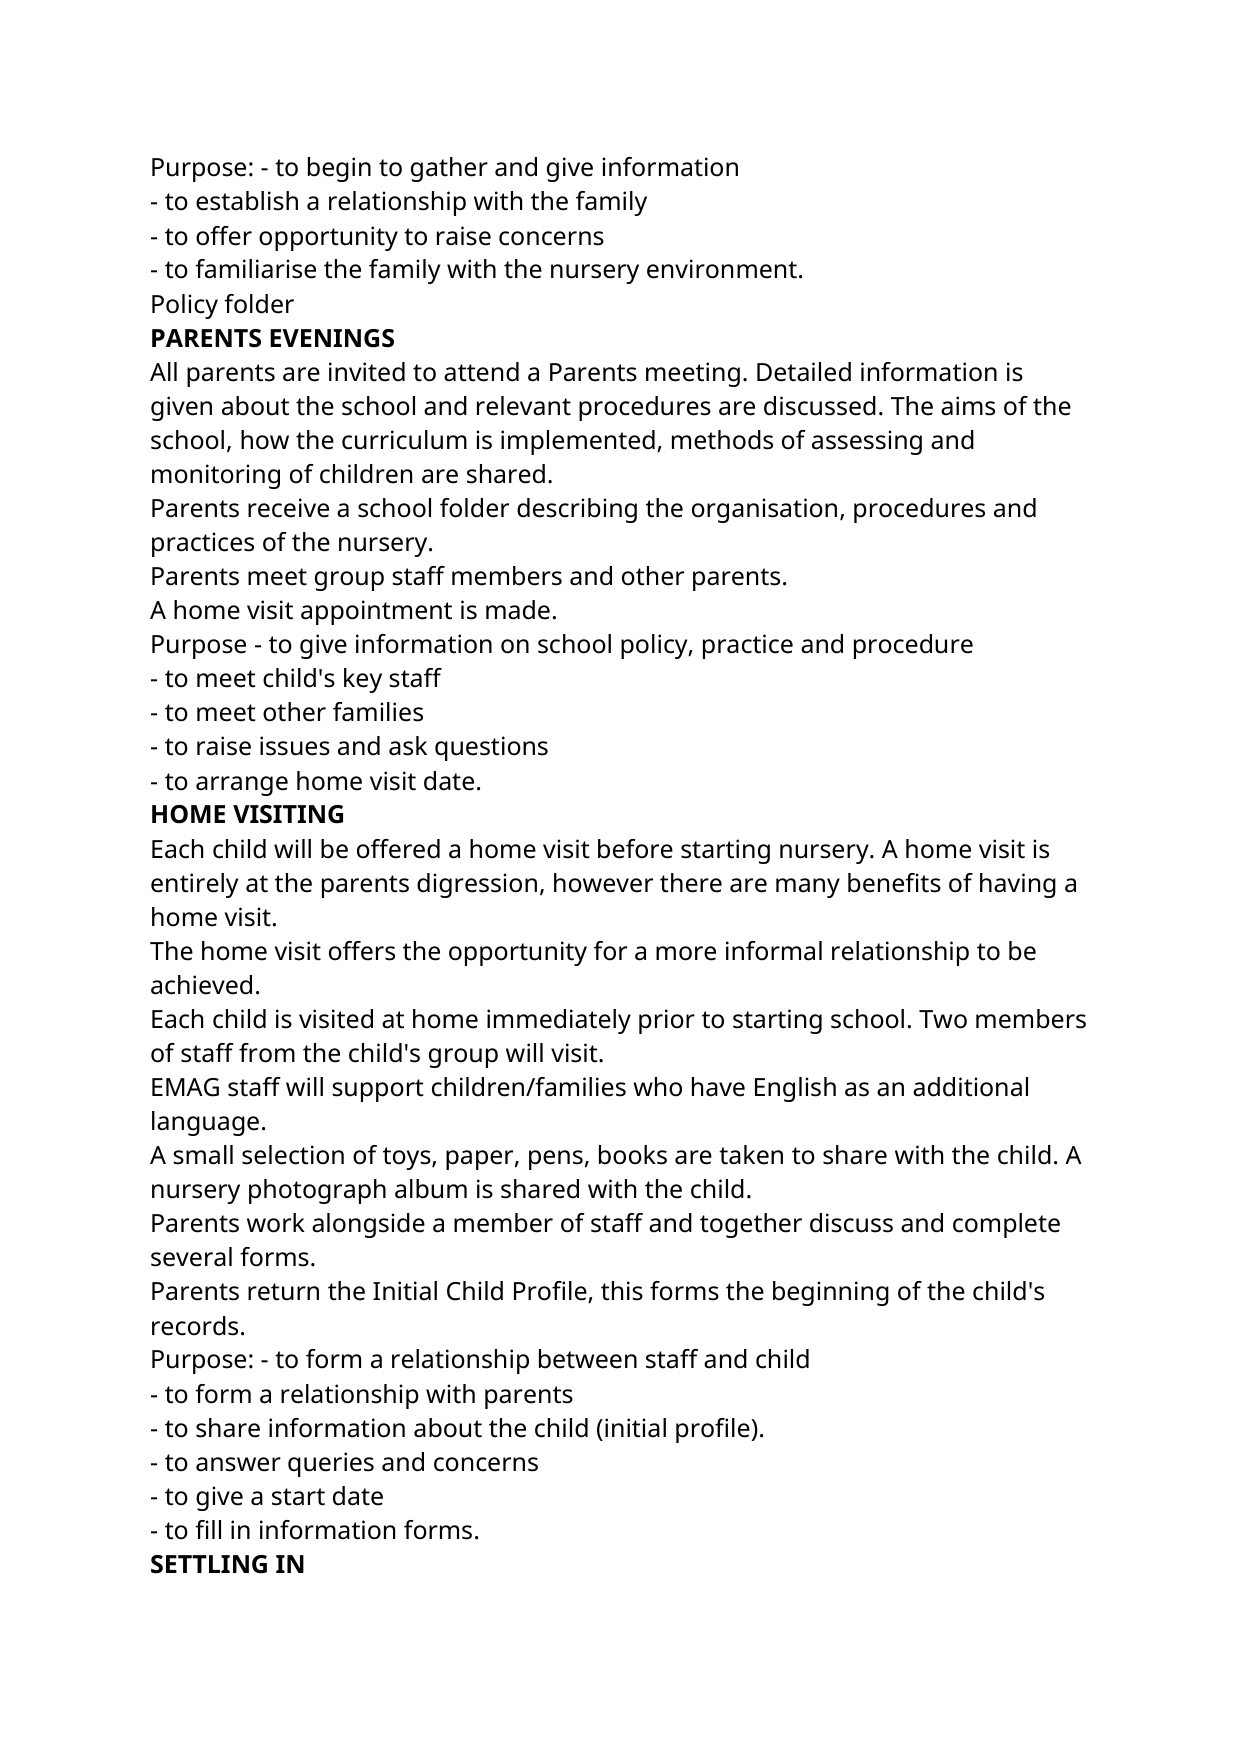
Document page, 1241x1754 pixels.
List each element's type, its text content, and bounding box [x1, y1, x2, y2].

text Each child will be offered a home visit before starting nursery. A home visit is entirely at the parents digression, however there are many benefits of having a home visit. [150, 831, 1090, 933]
text - to answer queries and concerns [150, 1444, 1090, 1478]
text - to raise issues and ask questions [150, 729, 1090, 763]
text HOME VISITING [150, 797, 1090, 831]
text PARENTS EVENINGS [150, 320, 1090, 354]
text - to share information about the child (initial profile). [150, 1410, 1090, 1444]
text Each child is visited at home immediately prior to starting school. Two members of staff from the child's group will visit. [150, 1002, 1090, 1070]
text - to familiarise the family with the nursery environment. [150, 252, 1090, 286]
text Purpose: - to form a relationship between staff and child [150, 1342, 1090, 1376]
text A home visit appointment is made. [150, 593, 1090, 627]
text Parents work alongside a member of staff and together discuss and complete several forms. [150, 1206, 1090, 1274]
text The home visit offers the opportunity for a more informal relationship to be achieved. [150, 933, 1090, 1002]
text Parents meet group staff members and other parents. [150, 559, 1090, 593]
text - to form a relationship with parents [150, 1376, 1090, 1410]
text SETTLING IN [150, 1547, 1090, 1581]
text A small selection of toys, paper, pens, books are taken to share with the child. A nursery photograph album is shared with the child. [150, 1138, 1090, 1206]
text - to offer opportunity to raise concerns [150, 218, 1090, 252]
text Parents return the Initial Child Profile, this forms the beginning of the child's records. [150, 1274, 1090, 1342]
text EMAG staff will support children/families who have English as an additional language. [150, 1070, 1090, 1138]
text - to fill in information forms. [150, 1512, 1090, 1547]
text - to meet other families [150, 695, 1090, 729]
text - to meet child's key staff [150, 661, 1090, 695]
text Parents receive a school folder describing the organisation, procedures and practices of the nursery. [150, 491, 1090, 559]
text All parents are invited to attend a Parents meeting. Detailed information is given about the school and relevant procedures are discussed. The aims of the school, how the curriculum is implemented, methods of assessing and monitoring of children are shared. [150, 354, 1090, 491]
text Purpose - to give information on school policy, practice and procedure [150, 627, 1090, 661]
text - to arrange home visit date. [150, 763, 1090, 797]
text - to give a start date [150, 1478, 1090, 1512]
text Purpose: - to begin to gather and give information [150, 150, 1090, 184]
text - to establish a relationship with the family [150, 184, 1090, 218]
text Policy folder [150, 286, 1090, 320]
